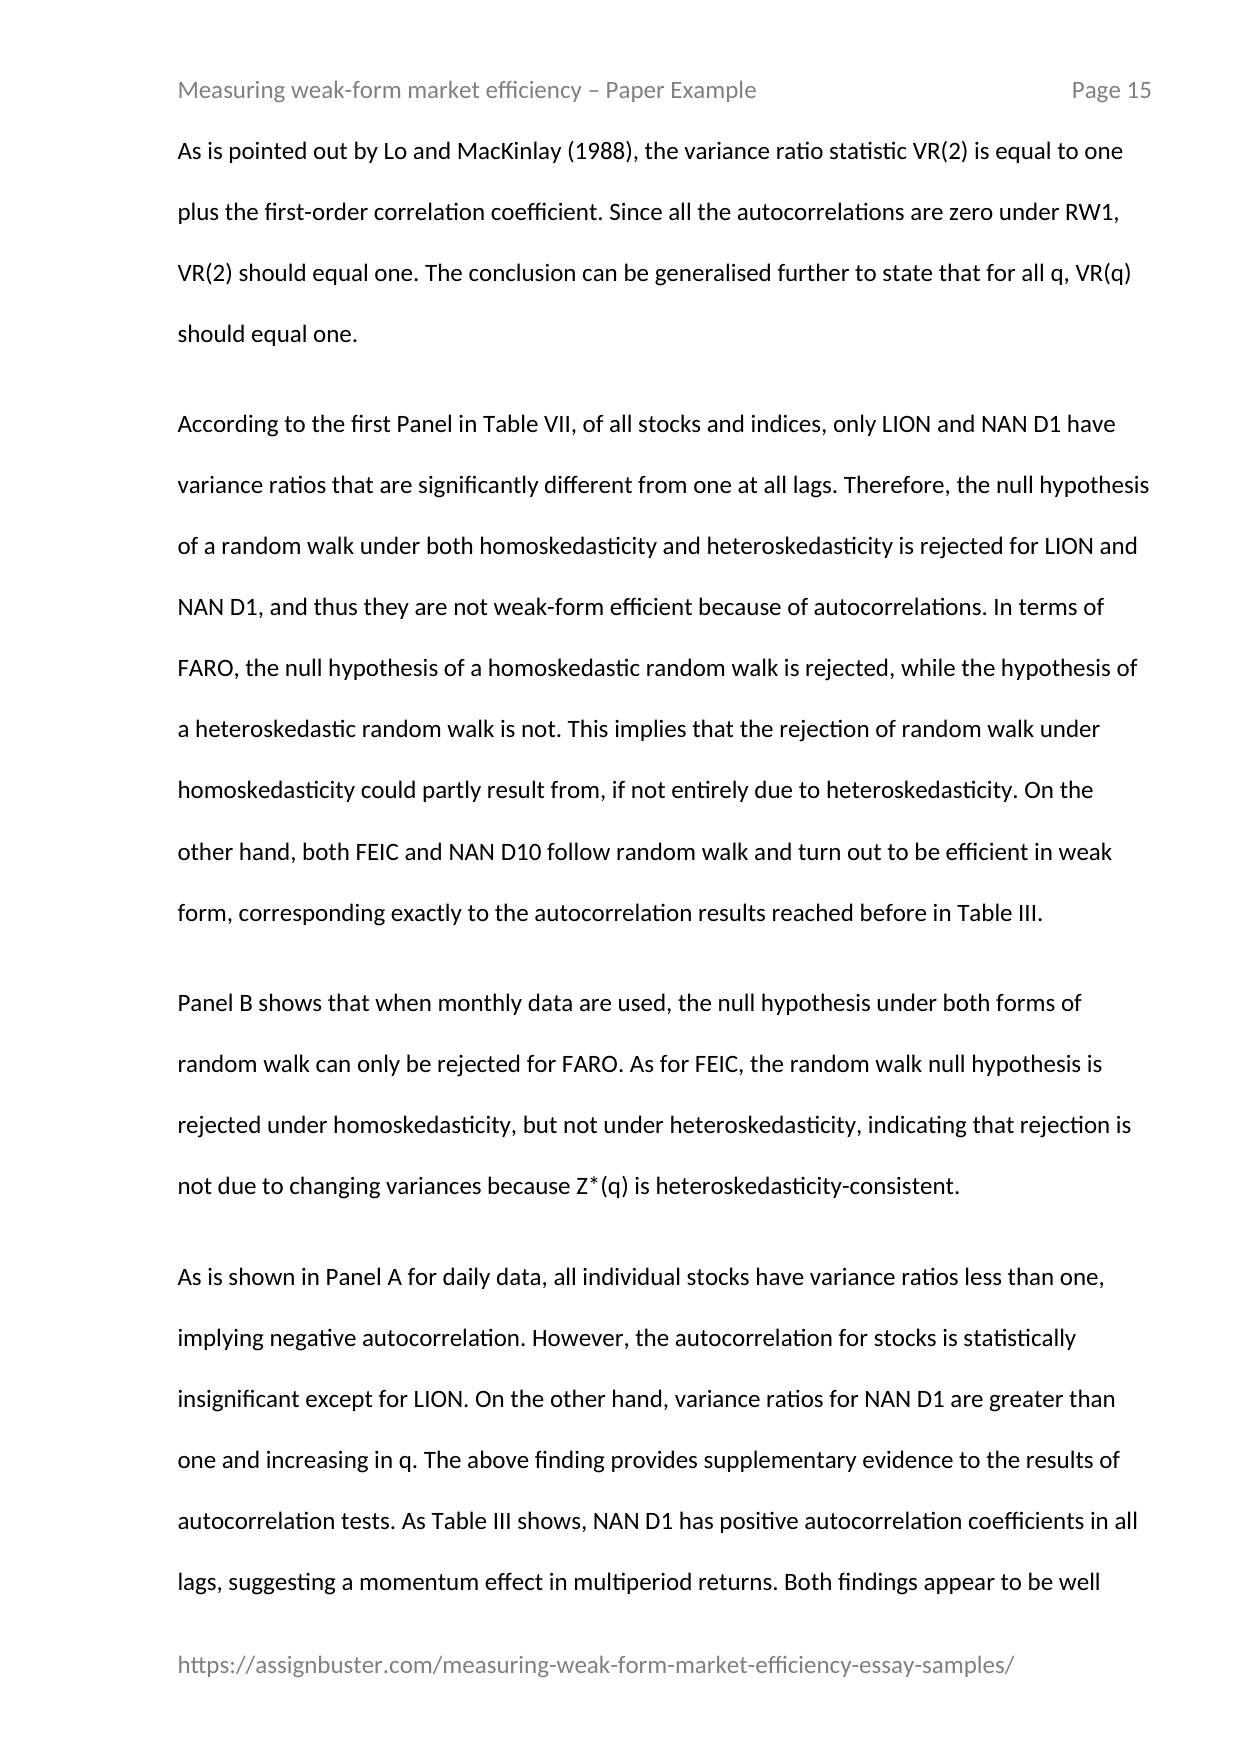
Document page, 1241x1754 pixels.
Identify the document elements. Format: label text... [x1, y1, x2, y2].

text According to the first Panel in Table VII, of all stocks and indices, only LION and NAN D1 have variance ratios that are significantly different from one at all lags. Therefore, the null hypothesis of a random walk under both homoskedasticity and heteroskedasticity is rejected for LION and NAN D1, and thus they are not weak-form efficient because of autocorrelations. In terms of FARO, the null hypothesis of a homoskedastic random walk is rejected, while the hypothesis of a heteroskedastic random walk is not. This implies that the rejection of random walk under homoskedasticity could partly result from, if not entirely due to heteroskedasticity. On the other hand, both FEIC and NAN D10 follow random walk and turn out to be efficient in weak form, corresponding exactly to the autocorrelation results reached before in Table III. [177, 408, 1152, 927]
text Panel B shows that when monthly data are used, the null hypothesis under both forms of random walk can only be rejected for FARO. As for FEIC, the random walk null hypothesis is rejected under homoskedasticity, but not under heteroskedasticity, indicating that rejection is not due to changing variances because Z*(q) is heteroskedasticity-consistent. [177, 987, 1152, 1201]
text As is pointed out by Lo and MacKinlay (1988), the variance ratio statistic VR(2) is equal to one plus the first-order correlation coefficient. Since all the autocorrelations are zero under RW1, VR(2) should equal one. The conclusion can be generalised further to state that for all q, VR(q) should equal one. [177, 135, 1152, 348]
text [177, 1261, 1152, 1597]
